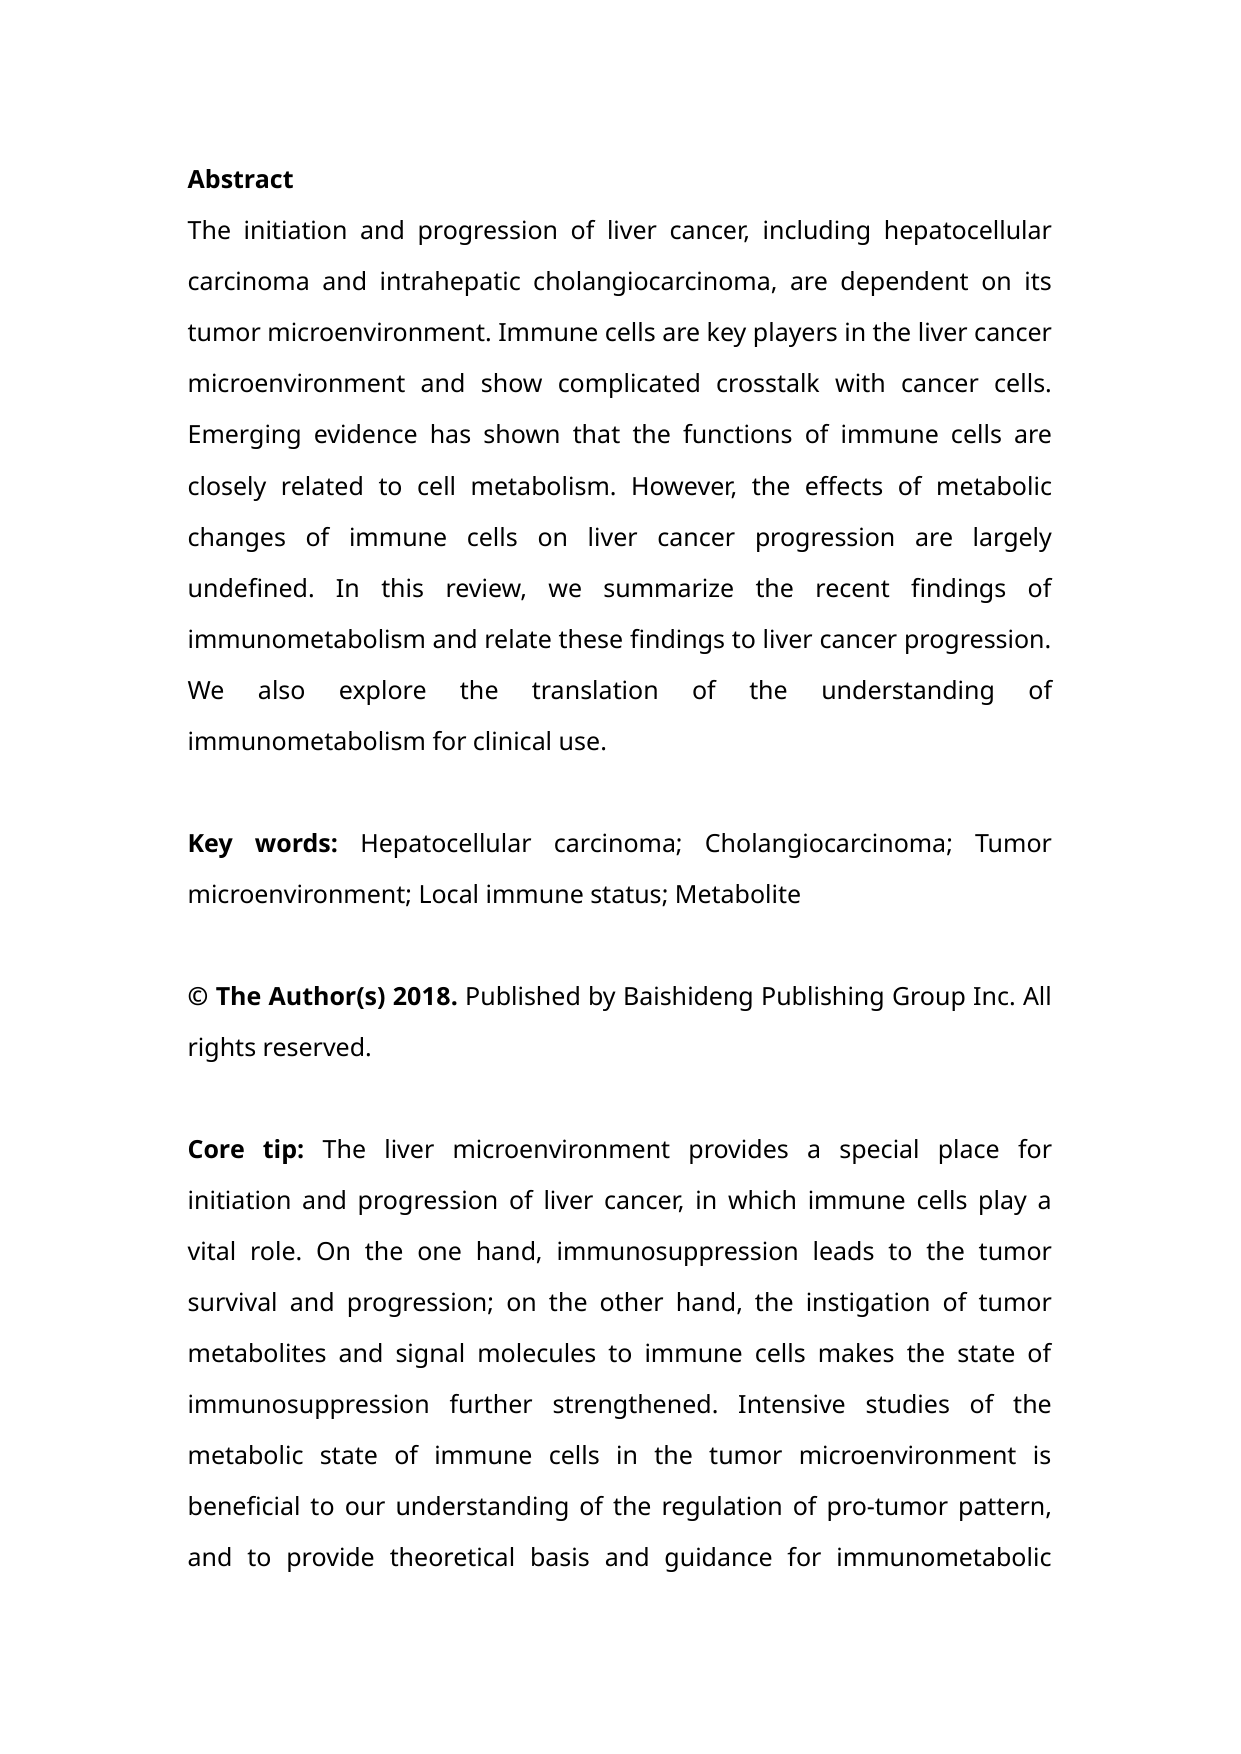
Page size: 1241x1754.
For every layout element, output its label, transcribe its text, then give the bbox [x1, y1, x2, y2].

text Abstract [187, 162, 1053, 196]
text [187, 1132, 1053, 1574]
text © The Author(s) 2018. Published by Baishideng Publishing Group Inc. All rights reserved. [187, 979, 1053, 1064]
text The initiation and progression of liver cancer, including hepatocellular carcinoma and intrahepatic cholangiocarcinoma, are dependent on its tumor microenvironment. Immune cells are key players in the liver cancer microenvironment and show complicated crosstalk with cancer cells. Emerging evidence has shown that the functions of immune cells are closely related to cell metabolism. However, the effects of metabolic changes of immune cells on liver cancer progression are largely undefined. In this review, we summarize the recent findings of immunometabolism and relate these findings to liver cancer progression. We also explore the translation of the understanding of immunometabolism for clinical use. [187, 213, 1053, 757]
text Key words: Hepatocellular carcinoma; Cholangiocarcinoma; Tumor microenvironment; Local immune status; Metabolite [187, 826, 1053, 911]
